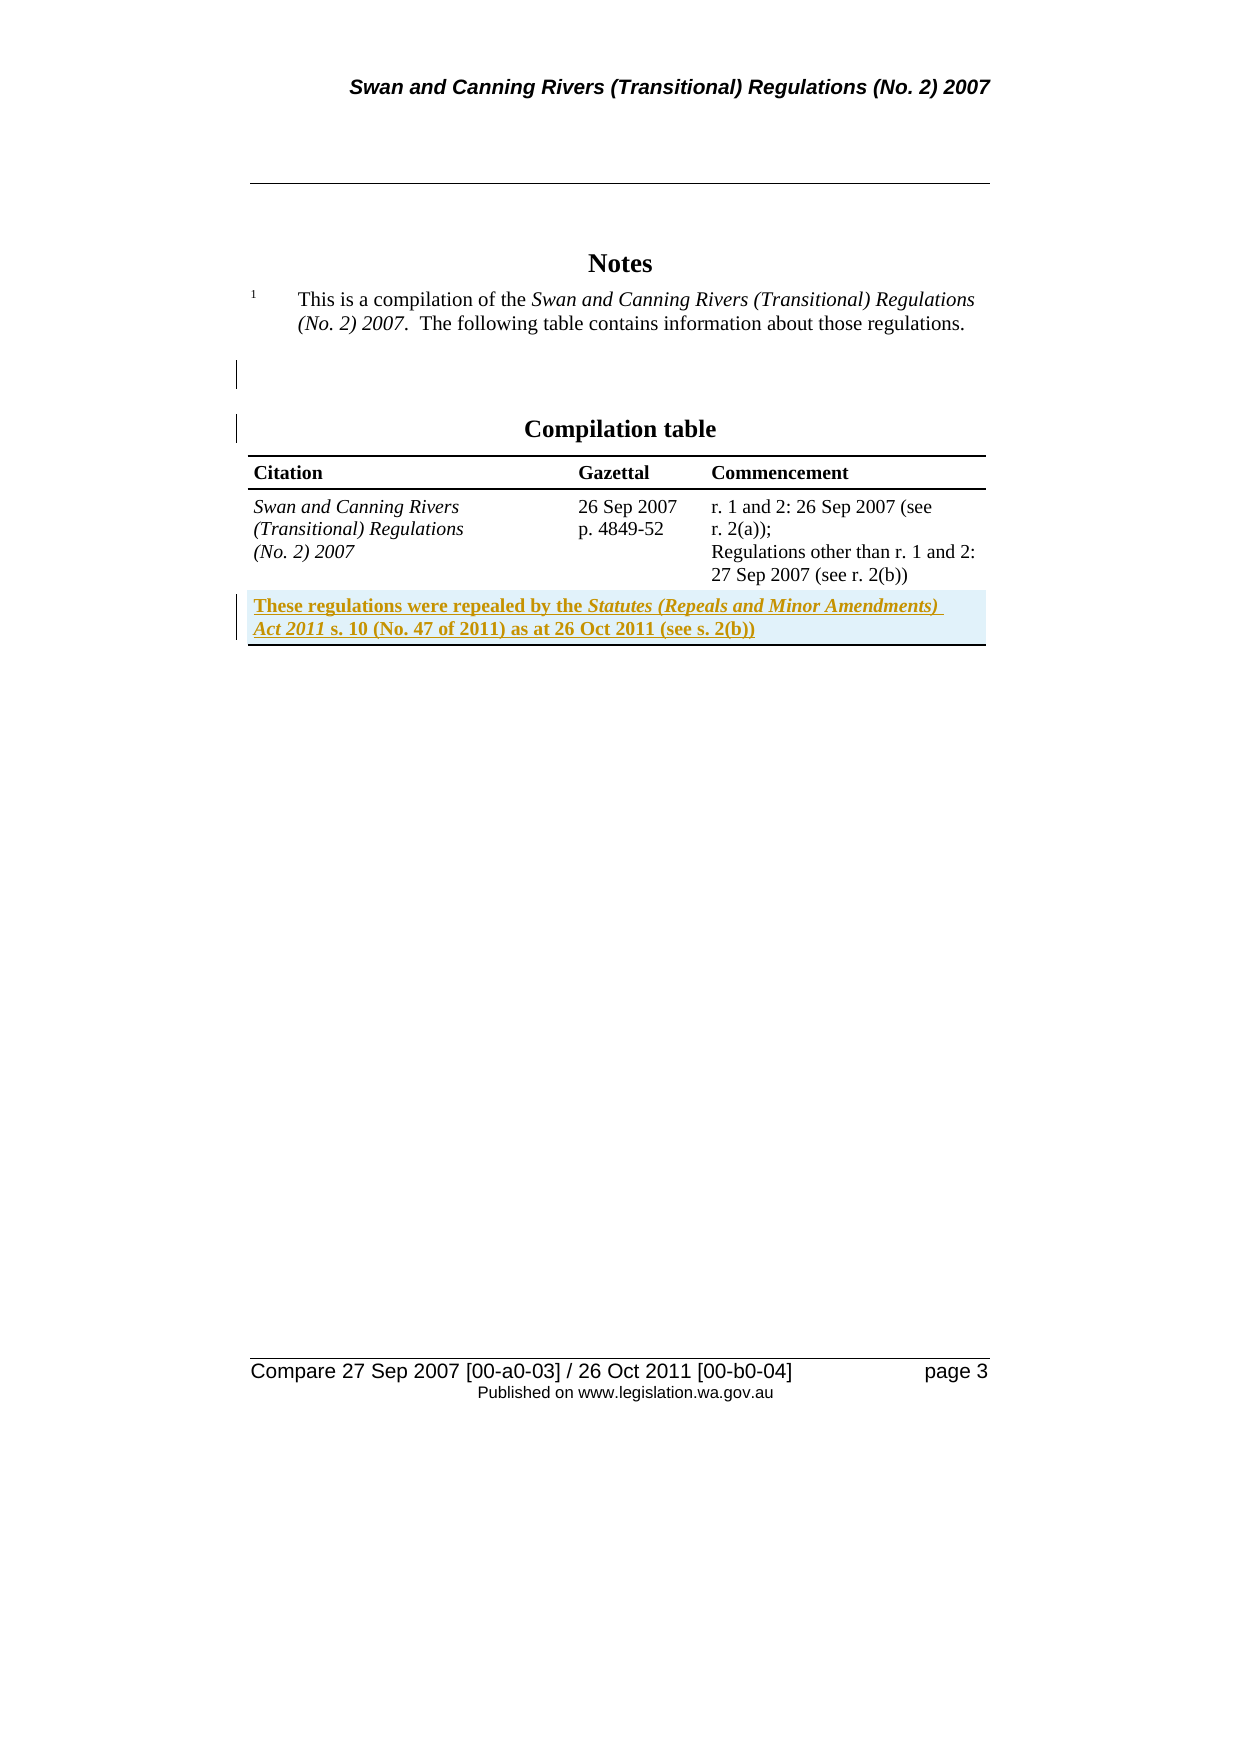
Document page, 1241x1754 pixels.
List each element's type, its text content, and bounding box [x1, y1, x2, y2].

subtitle Notes [250, 247, 990, 279]
table_header Citation [248, 457, 572, 488]
table_header Gazettal [572, 457, 705, 488]
table_cell Swan and Canning Rivers (Transitional) Regulations (No. 2) 2007 [248, 490, 572, 590]
table_cell 26 Sep 2007 p. 4849-52 [572, 490, 705, 590]
table_header Commencement [705, 457, 986, 488]
table_cell r. 1 and 2: 26 Sep 2007 (see r. 2(a)); Regulations other than r. 1 and 2: 27 Sep 2007 (see r. 2(b)) [705, 490, 986, 590]
subtitle Compilation table [250, 414, 990, 443]
text 1 This is a compilation of the Swan and Canning Rivers (Transitional) Regulations (No. 2) 2007. The following table contains information about those regulations. [250, 287, 990, 335]
